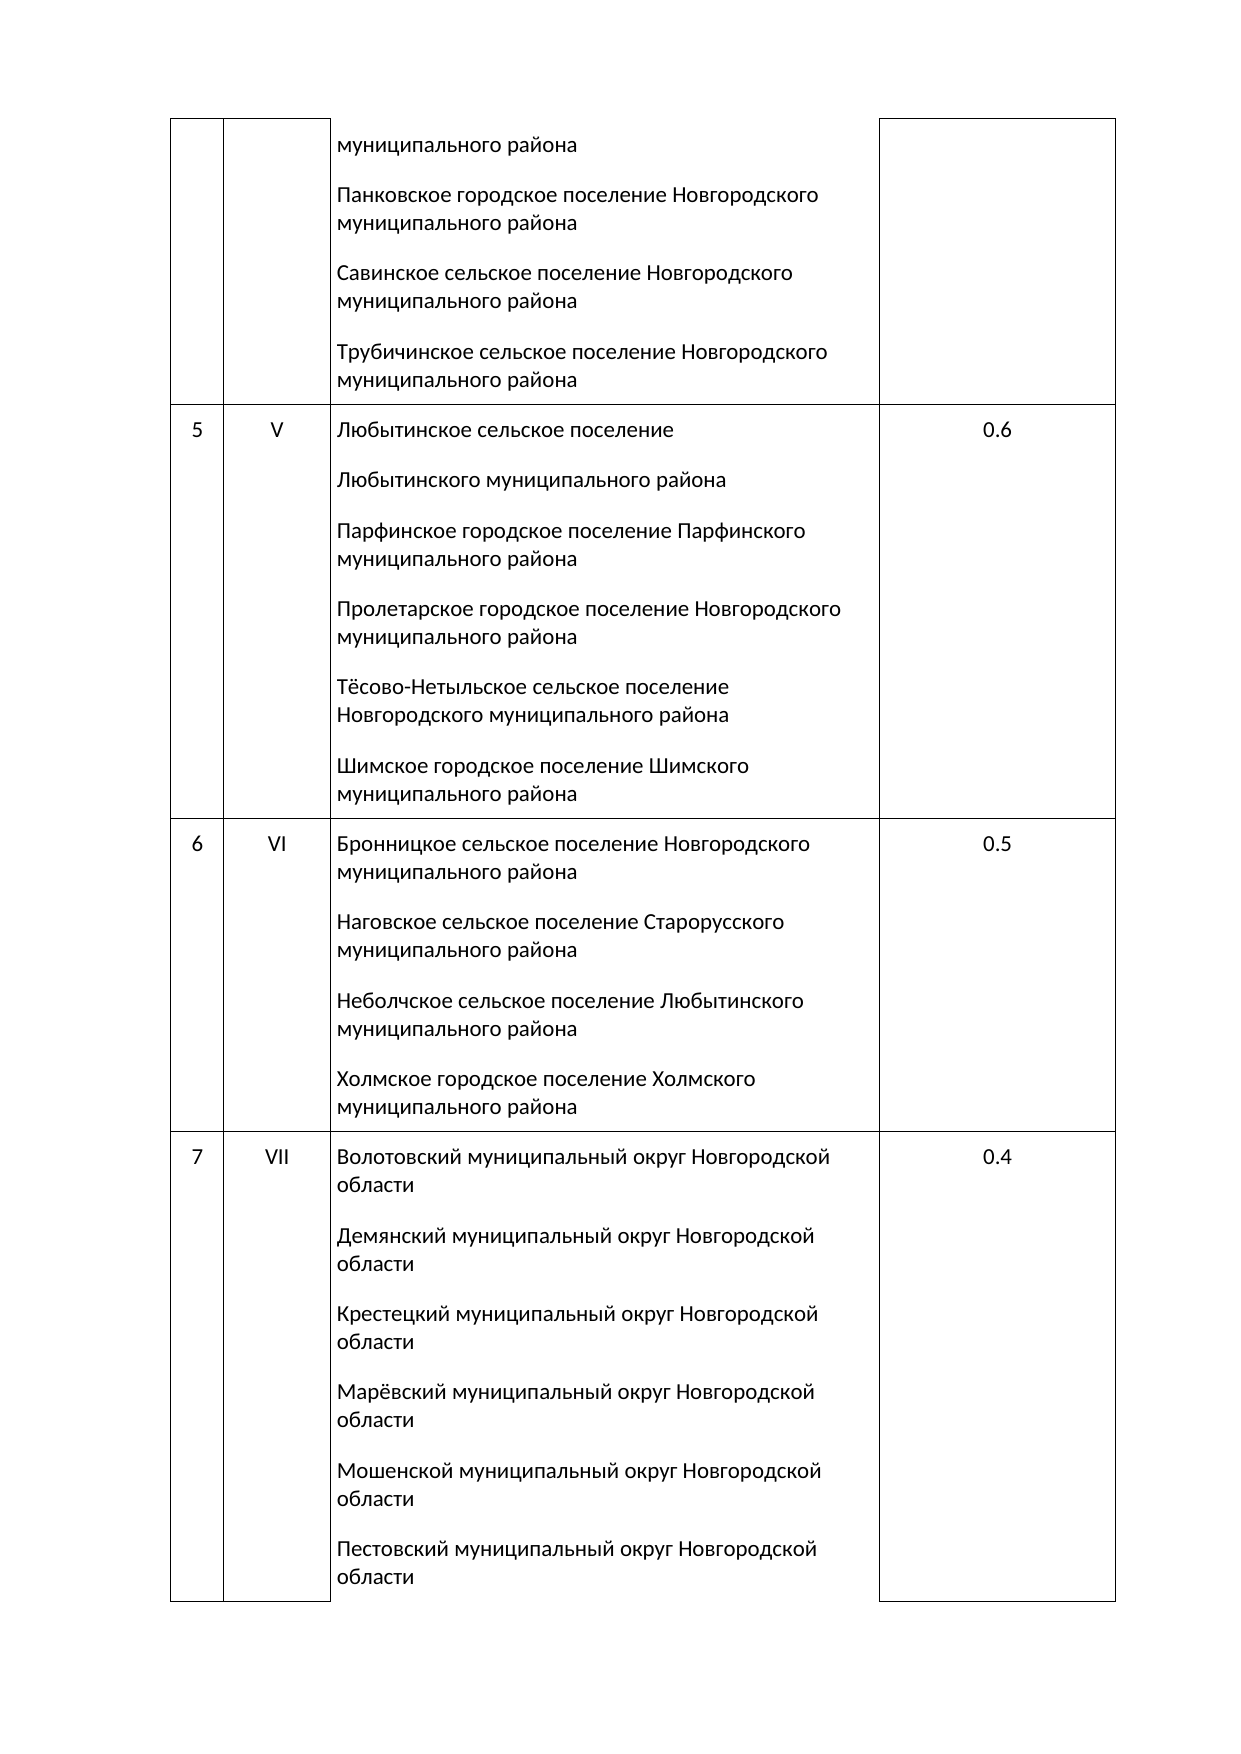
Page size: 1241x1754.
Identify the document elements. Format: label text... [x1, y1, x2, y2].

table_cell VII [224, 1132, 330, 1601]
table_cell Бронницкое сельское поселение Новгородского муниципального района [331, 819, 879, 896]
table_cell 5 [171, 405, 223, 817]
table_cell Панковское городское поселение Новгородского муниципального района [331, 169, 879, 247]
table_cell 0.6 [880, 405, 1115, 817]
table_cell Шимское городское поселение Шимского муниципального района [331, 739, 879, 817]
table_cell Любытинское сельское поселение [331, 405, 879, 454]
table_cell VI [224, 819, 330, 1131]
table_cell Любытинского муниципального района [331, 454, 879, 504]
table_cell 7 [171, 1132, 223, 1601]
table_cell Мошенской муниципальный округ Новгородской области [331, 1444, 879, 1522]
table_cell Трубичинское сельское поселение Новгородского муниципального района [331, 325, 879, 403]
table_cell Тёсово-Нетыльское сельское поселение Новгородского муниципального района [331, 661, 879, 739]
table_cell 6 [171, 819, 223, 1131]
table_cell Демянский муниципальный округ Новгородской области [331, 1209, 879, 1287]
table_cell Марёвский муниципальный округ Новгородской области [331, 1366, 879, 1444]
table_cell Наговское сельское поселение Старорусского муниципального района [331, 896, 879, 974]
table_cell 0.4 [880, 1132, 1115, 1601]
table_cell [331, 118, 879, 168]
table_cell Пролетарское городское поселение Новгородского муниципального района [331, 583, 879, 661]
table_cell Крестецкий муниципальный округ Новгородской области [331, 1288, 879, 1366]
table_cell V [224, 405, 330, 817]
table_cell Пестовский муниципальный округ Новгородской области [331, 1523, 879, 1601]
table_cell 0.5 [880, 819, 1115, 1131]
table_cell Холмское городское поселение Холмского муниципального района [331, 1053, 879, 1131]
table_cell Неболчское сельское поселение Любытинского муниципального района [331, 974, 879, 1052]
table_cell Волотовский муниципальный округ Новгородской области [331, 1132, 879, 1209]
table_cell Парфинское городское поселение Парфинского муниципального района [331, 504, 879, 582]
table_cell Савинское сельское поселение Новгородского муниципального района [331, 247, 879, 325]
